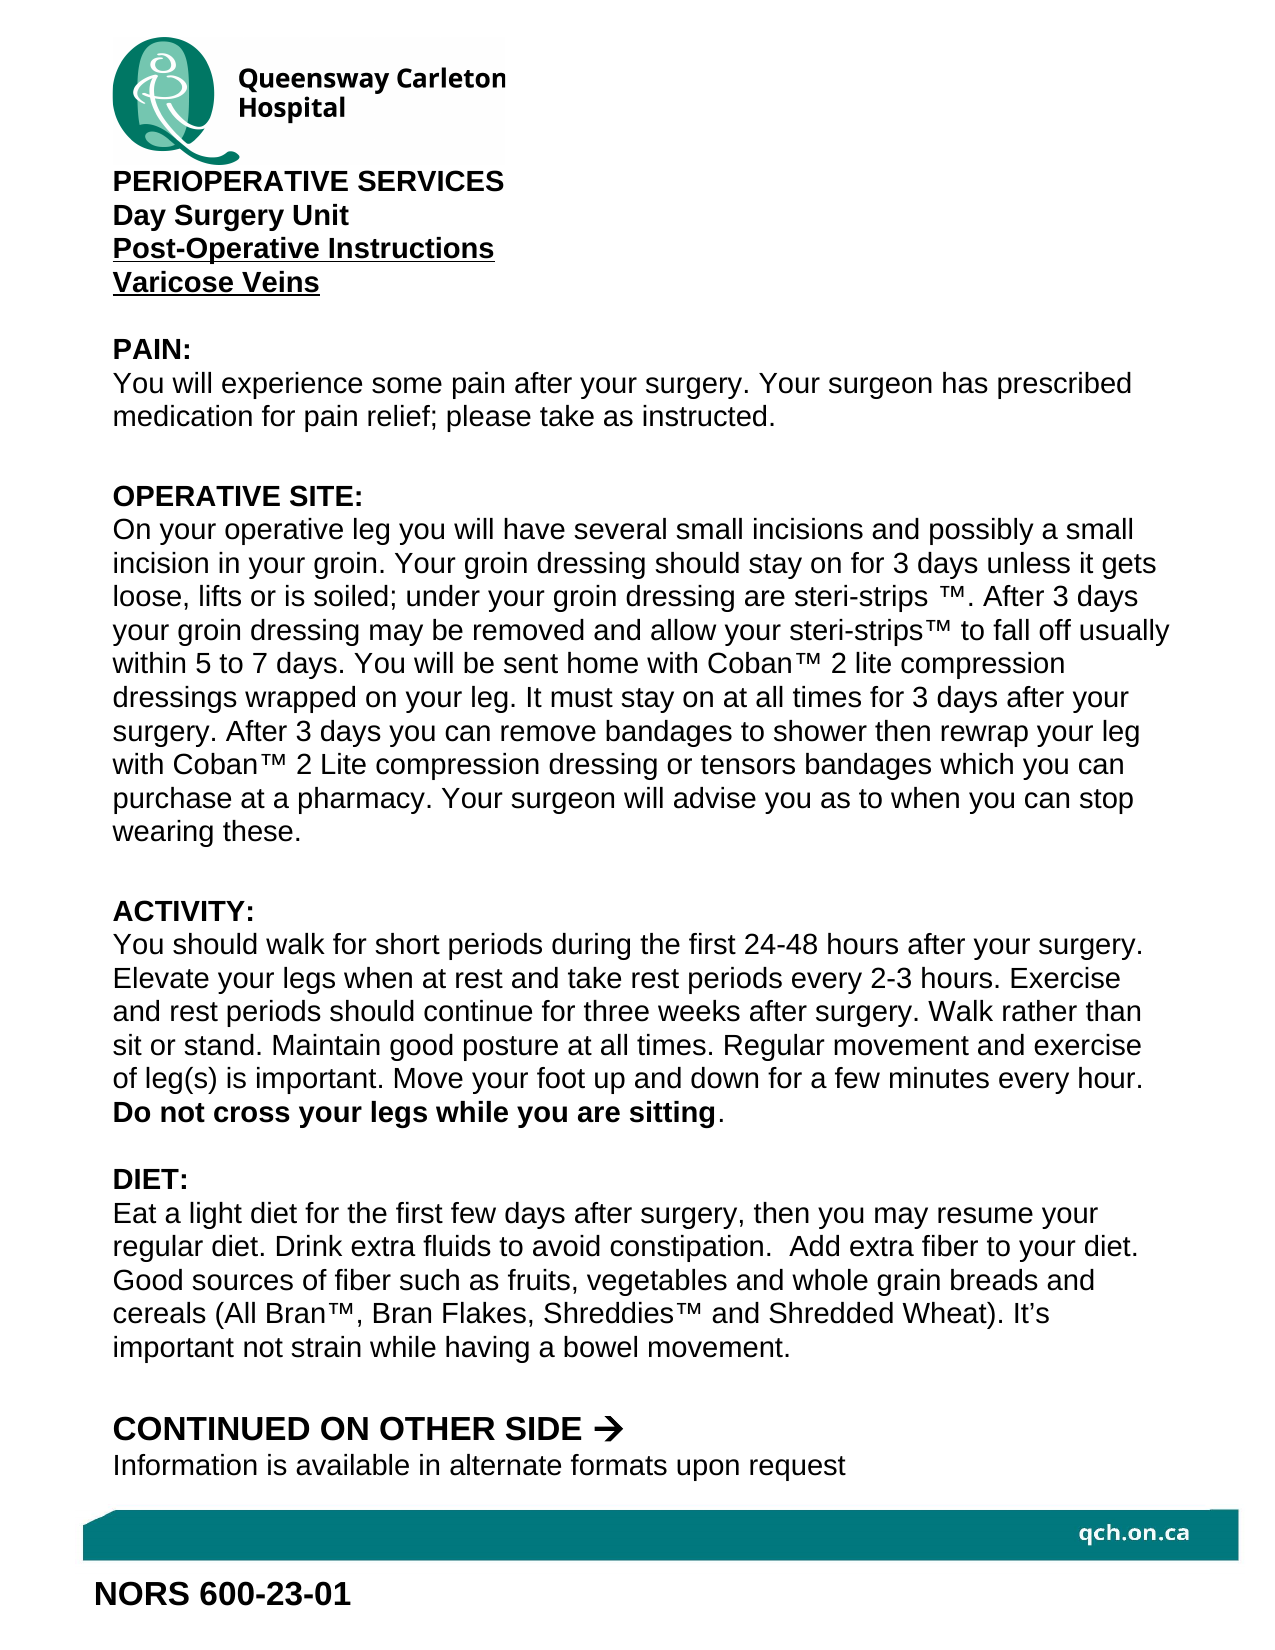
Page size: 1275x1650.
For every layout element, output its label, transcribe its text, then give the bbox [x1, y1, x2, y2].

text Varicose Veins [112, 265, 1172, 299]
text OPERATIVE SITE: [112, 479, 1172, 512]
text ACTIVITY: [112, 894, 1172, 927]
text You should walk for short periods during the first 24-48 hours after your surgery. Elevate your legs when at rest and take rest periods every 2-3 hours. Exercise and rest periods should continue for three weeks after surgery. Walk rather than sit or stand. Maintain good posture at all times. Regular movement and exercise of leg(s) is important. Move your foot up and down for a few minutes every hour. Do not cross your legs while you are sitting. [112, 927, 1172, 1129]
text Information is available in alternate formats upon request [112, 1448, 1172, 1482]
text CONTINUED ON OTHER SIDE [112, 1409, 1172, 1448]
text You will experience some pain after your surgery. Your surgeon has prescribed medication for pain relief; please take as instructed. [112, 366, 1172, 433]
text Eat a light diet for the first few days after surgery, then you may resume your regular diet. Drink extra fluids to avoid constipation. Add extra fiber to your diet. Good sources of fiber such as fruits, vegetables and whole grain breads and cereals (All Bran™, Bran Flakes, Shreddies™ and Shredded Wheat). It’s important not strain while having a bowel movement. [112, 1196, 1172, 1363]
picture [75, 1504, 1246, 1574]
text Day Surgery Unit [112, 198, 1172, 232]
text PAIN: [112, 332, 1172, 366]
text PERIOPERATIVE SERVICES [112, 164, 1172, 198]
text On your operative leg you will have several small incisions and possibly a small incision in your groin. Your groin dressing should stay on for 3 days unless it gets loose, lifts or is soiled; under your groin dressing are steri-strips ™. After 3 days your groin dressing may be removed and allow your steri-strips™ to fall off usually within 5 to 7 days. You will be sent home with Coban™ 2 lite compression dressings wrapped on your leg. It must stay on at all times for 3 days after your surgery. After 3 days you can remove bandages to shower then rewrap your leg with Coban™ 2 Lite compression dressing or tensors bandages which you can purchase at a pharmacy. Your surgeon will advise you as to when you can stop wearing these. [112, 512, 1172, 848]
text Post-Operative Instructions [112, 232, 1172, 265]
picture [112, 37, 506, 165]
text DIET: [112, 1162, 1172, 1196]
